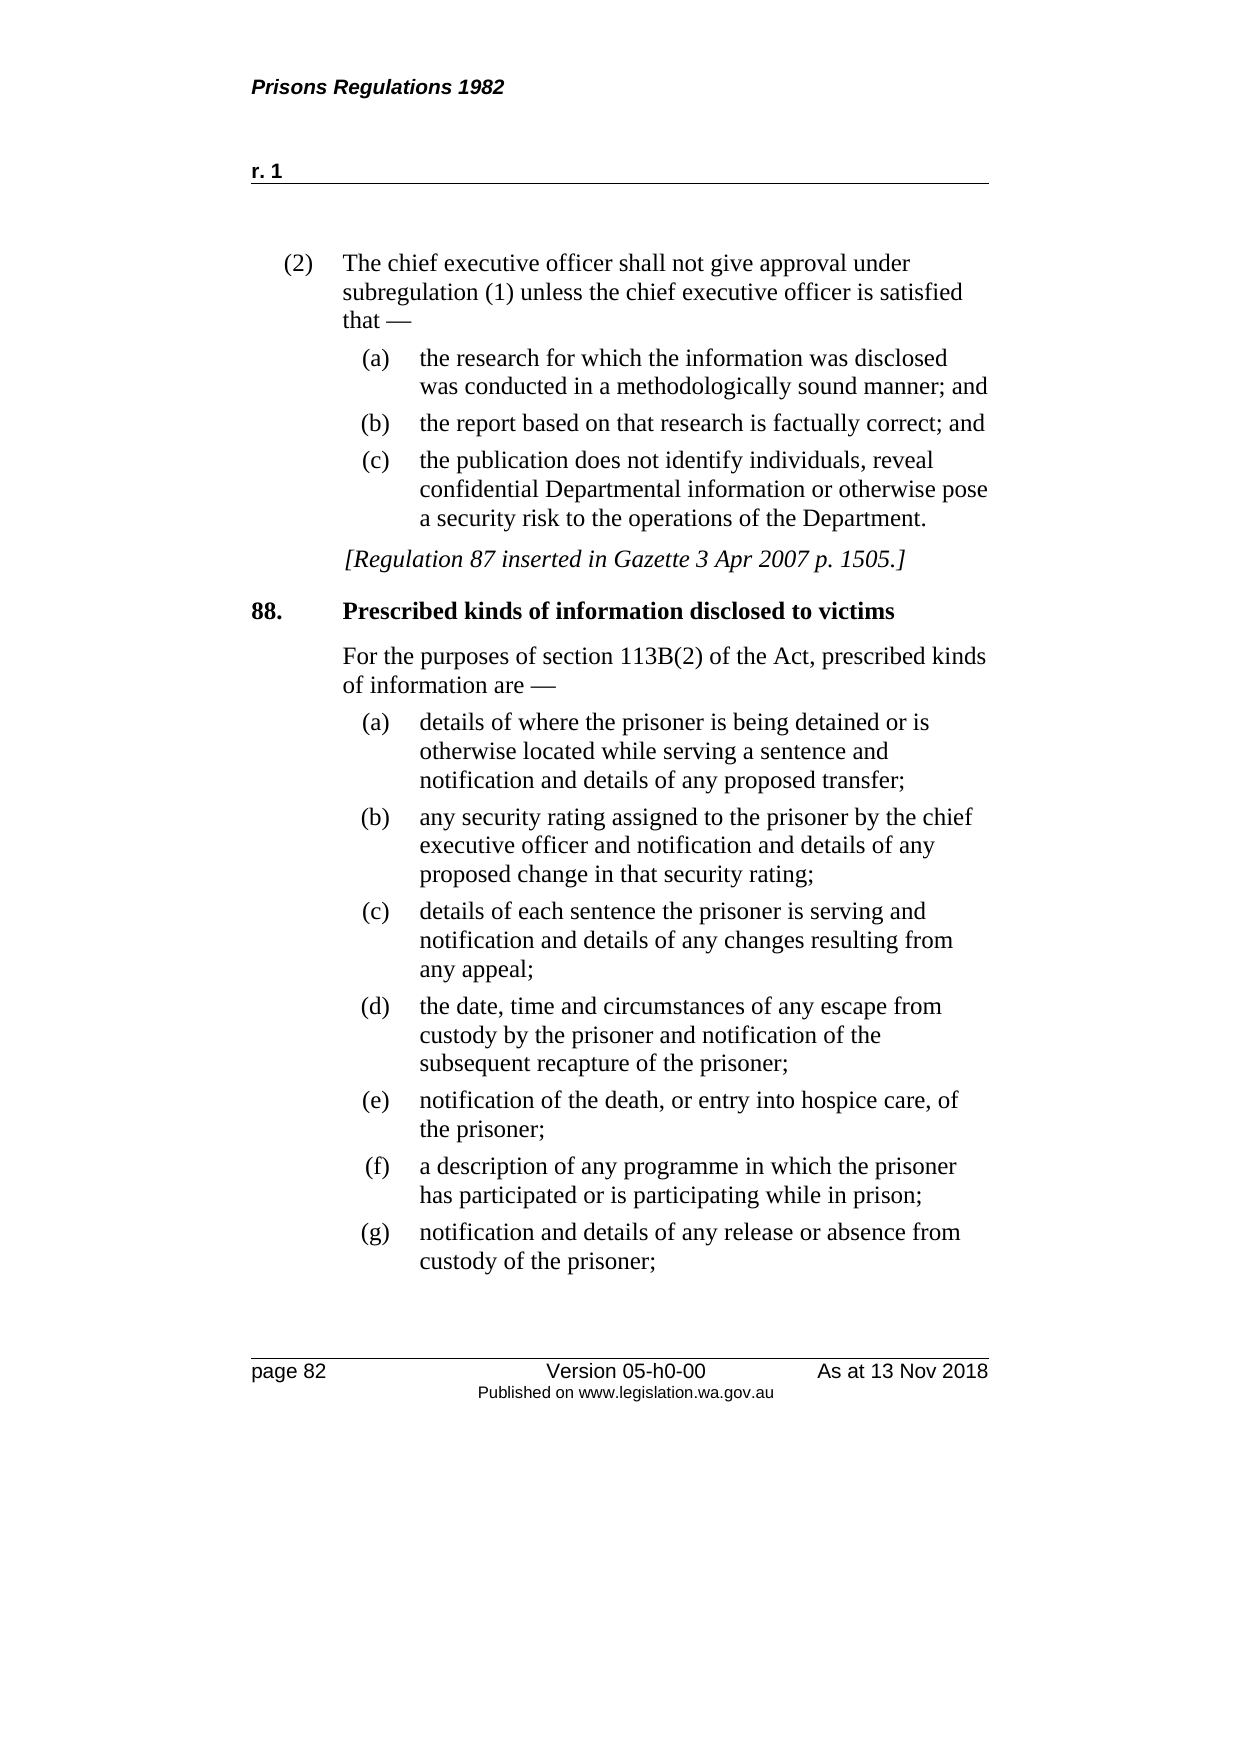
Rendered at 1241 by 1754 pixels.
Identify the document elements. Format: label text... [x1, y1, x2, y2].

text (e) notification of the death, or entry into hospice care, of the prisoner; [251, 1086, 989, 1143]
text (b) any security rating assigned to the prisoner by the chief executive officer and notification and details of any proposed change in that security rating; [251, 802, 989, 888]
text (d) the date, time and circumstances of any escape from custody by the prisoner and notification of the subsequent recapture of the prisoner; [251, 991, 989, 1077]
text (2) The chief executive officer shall not give approval under subregulation (1) unless the chief executive officer is satisfied that — [251, 248, 989, 334]
text (f) a description of any programme in which the prisoner has participated or is participating while in prison; [251, 1151, 989, 1209]
subtitle 88. Prescribed kinds of information disclosed to victims [251, 596, 989, 625]
text [Regulation 87 inserted in Gazette 3 Apr 2007 p. 1505.] [251, 544, 989, 573]
text (c) details of each sentence the prisoner is serving and notification and details of any changes resulting from any appeal; [251, 896, 989, 983]
text (a) the research for which the information was disclosed was conducted in a methodologically sound manner; and [251, 343, 989, 400]
text (g) notification and details of any release or absence from custody of the prisoner; [251, 1217, 989, 1275]
text (c) the publication does not identify individuals, reveal confidential Departmental information or otherwise pose a security risk to the operations of the Department. [251, 446, 989, 532]
text (b) the report based on that research is factually correct; and [251, 408, 989, 437]
text (a) details of where the prisoner is being detained or is otherwise located while serving a sentence and notification and details of any proposed transfer; [251, 707, 989, 793]
text For the purposes of section 113B(2) of the Act, prescribed kinds of information are — [251, 641, 989, 699]
